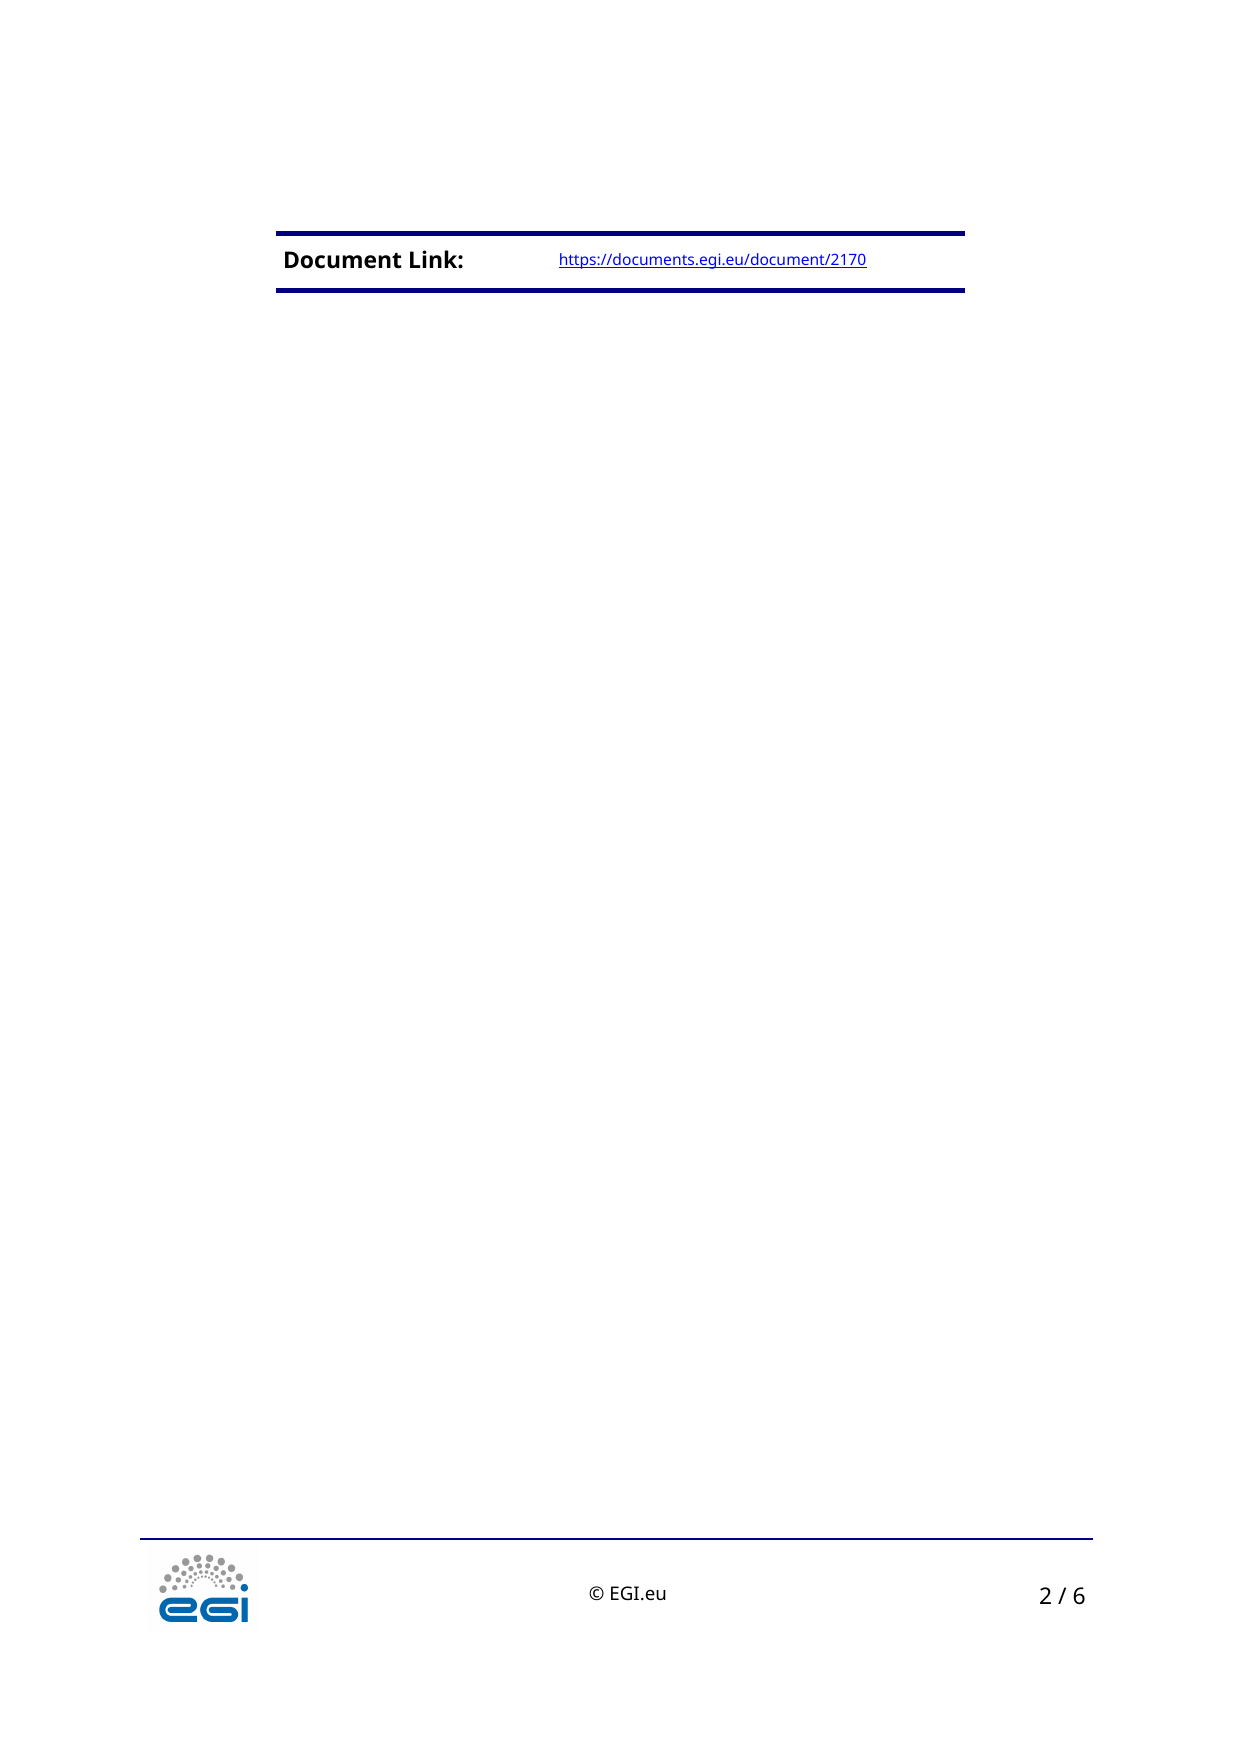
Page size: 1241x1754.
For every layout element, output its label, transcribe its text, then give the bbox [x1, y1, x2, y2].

picture [147, 1544, 259, 1633]
table_cell Document Link: [276, 236, 551, 287]
table_cell https://documents.egi.eu/document/2170 [551, 236, 964, 287]
